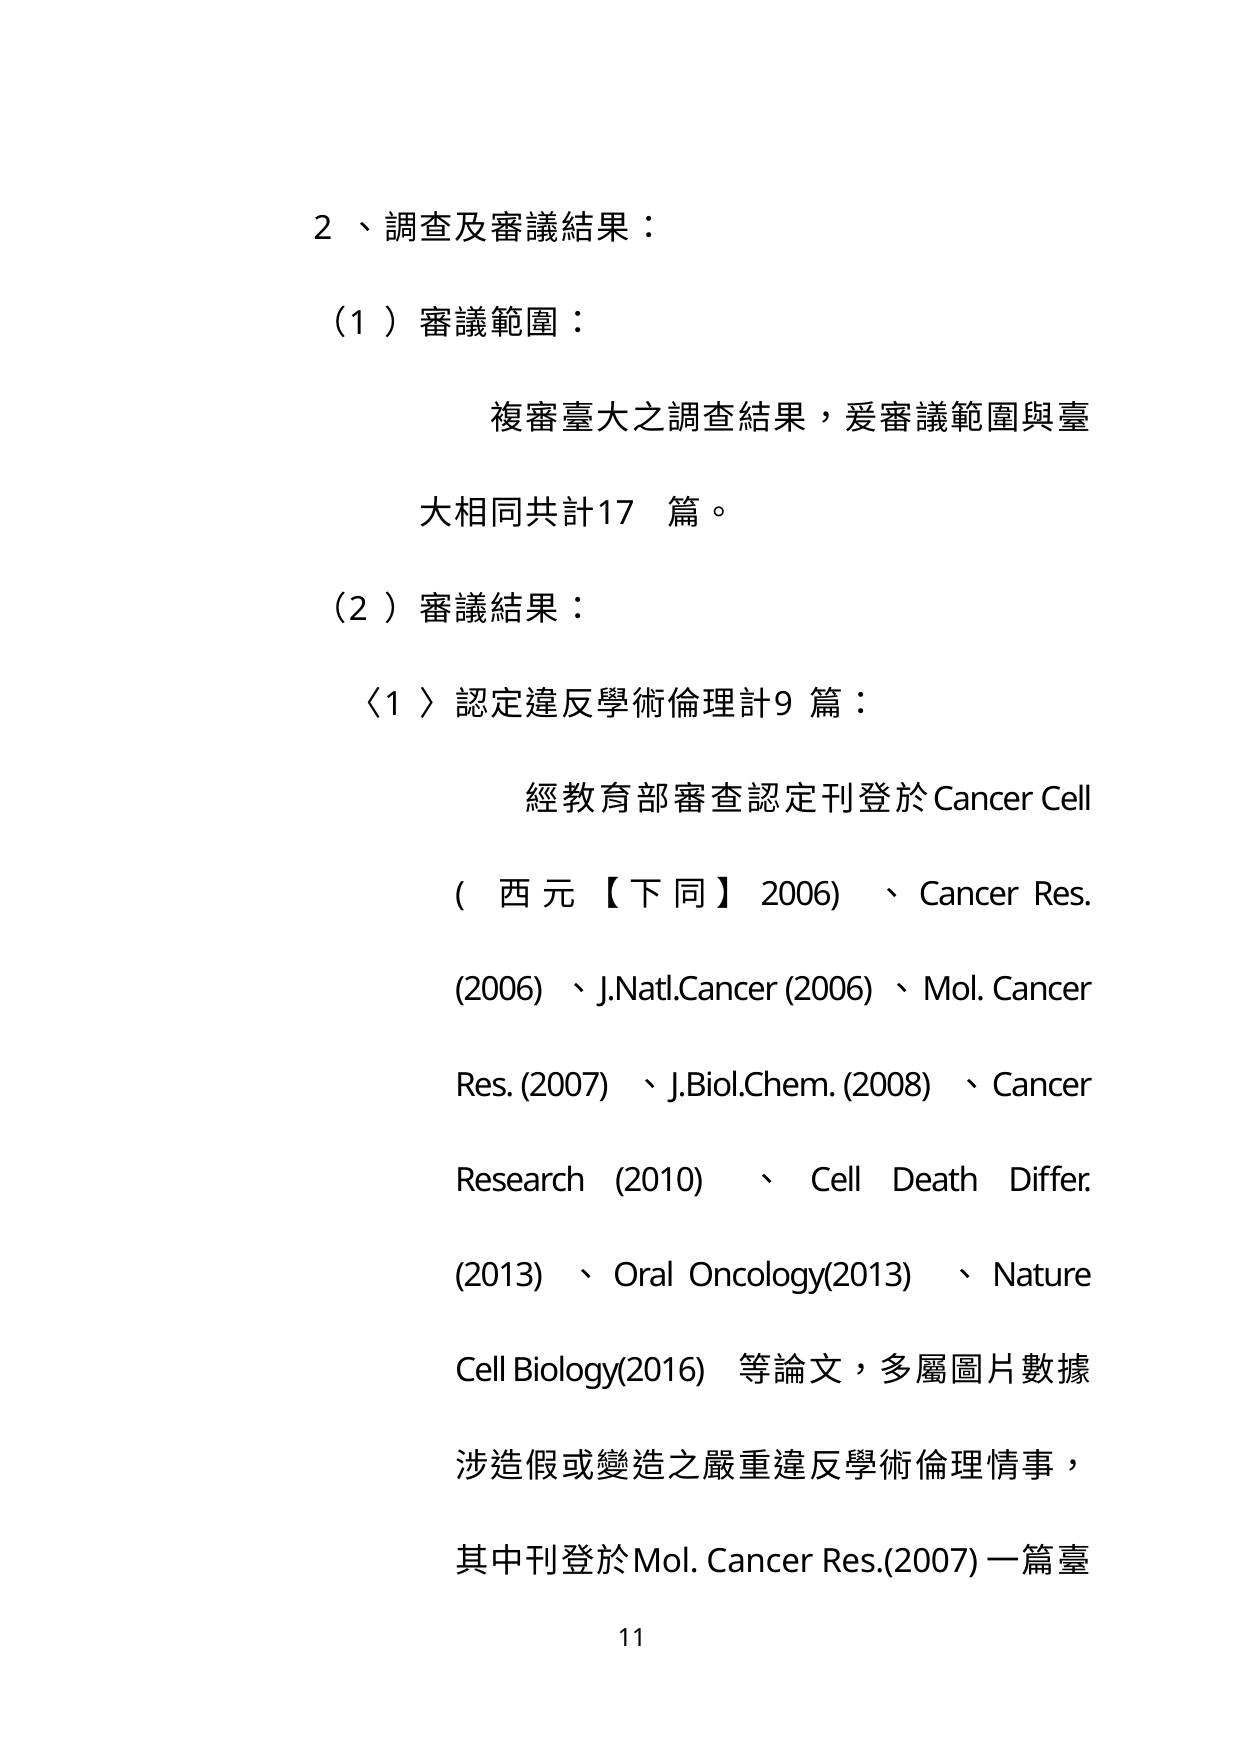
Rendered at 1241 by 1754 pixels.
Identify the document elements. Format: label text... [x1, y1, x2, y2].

subtitle 調查及審議結果： [296, 177, 1092, 272]
text 複審臺大之調查結果，爰審議範圍與臺大相同共計17篇。 [384, 368, 1092, 558]
subtitle 認定違反學術倫理計9篇： [331, 653, 1092, 748]
subtitle 審議範圍： [296, 272, 1092, 368]
subtitle 審議結果： [296, 558, 1092, 653]
